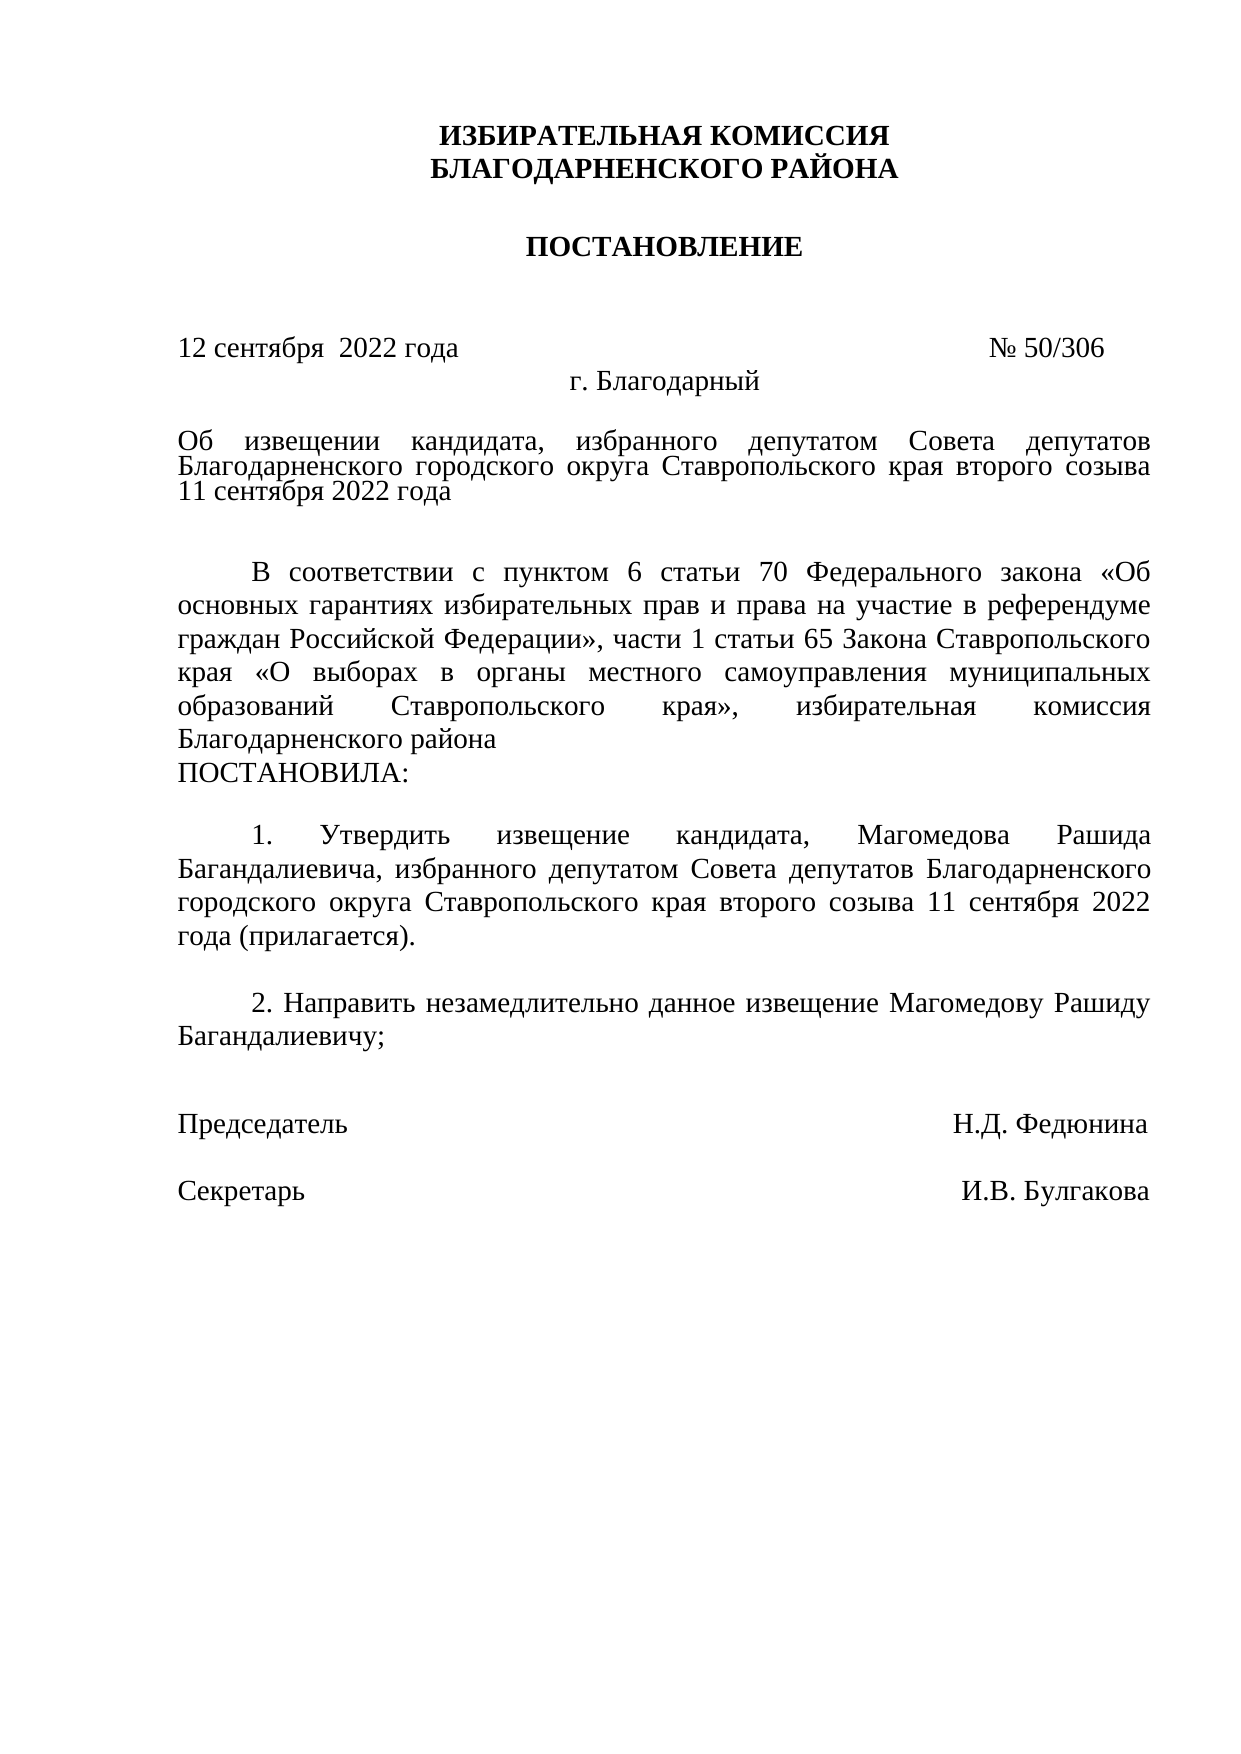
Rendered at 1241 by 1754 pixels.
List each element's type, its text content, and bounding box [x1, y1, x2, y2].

text ПОСТАНОВЛЕНИЕ [177, 229, 1152, 262]
text 2. Направить незамедлительно данное извещение Магомедову Рашиду Багандалиевичу; [177, 985, 1152, 1052]
text 1. Утвердить извещение кандидата, Магомедова Рашида Багандалиевича, избранного депутатом Совета депутатов Благодарненского городского округа Ставропольского края второго созыва 11 сентября 2022 года (прилагается). [177, 817, 1152, 951]
text В соответствии с пунктом 6 статьи 70 Федерального закона «Об основных гарантиях избирательных прав и права на участие в референдуме граждан Российской Федерации», части 1 статьи 65 Закона Ставропольского края «О выборах в органы местного самоуправления муниципальных образований Ставропольского края», избирательная комиссия Благодарненского района [177, 554, 1152, 755]
text ИЗБИРАТЕЛЬНАЯ КОМИССИЯ [177, 118, 1152, 152]
text г. Благодарный [177, 363, 1152, 397]
text Секретарь И.В. Булгакова [177, 1173, 1152, 1207]
text ПОСТАНОВИЛА: [177, 755, 1152, 788]
text Председатель Н.Д. Федюнина [177, 1106, 1152, 1140]
text 12 сентября 2022 года № 50/306 [177, 333, 1152, 363]
text БЛАГОДАРНЕНСКОГО РАЙОНА [177, 152, 1152, 185]
text Об извещении кандидата, избранного депутатом Совета депутатов Благодарненского городского округа Ставропольского края второго созыва 11 сентября 2022 года [177, 431, 1152, 506]
